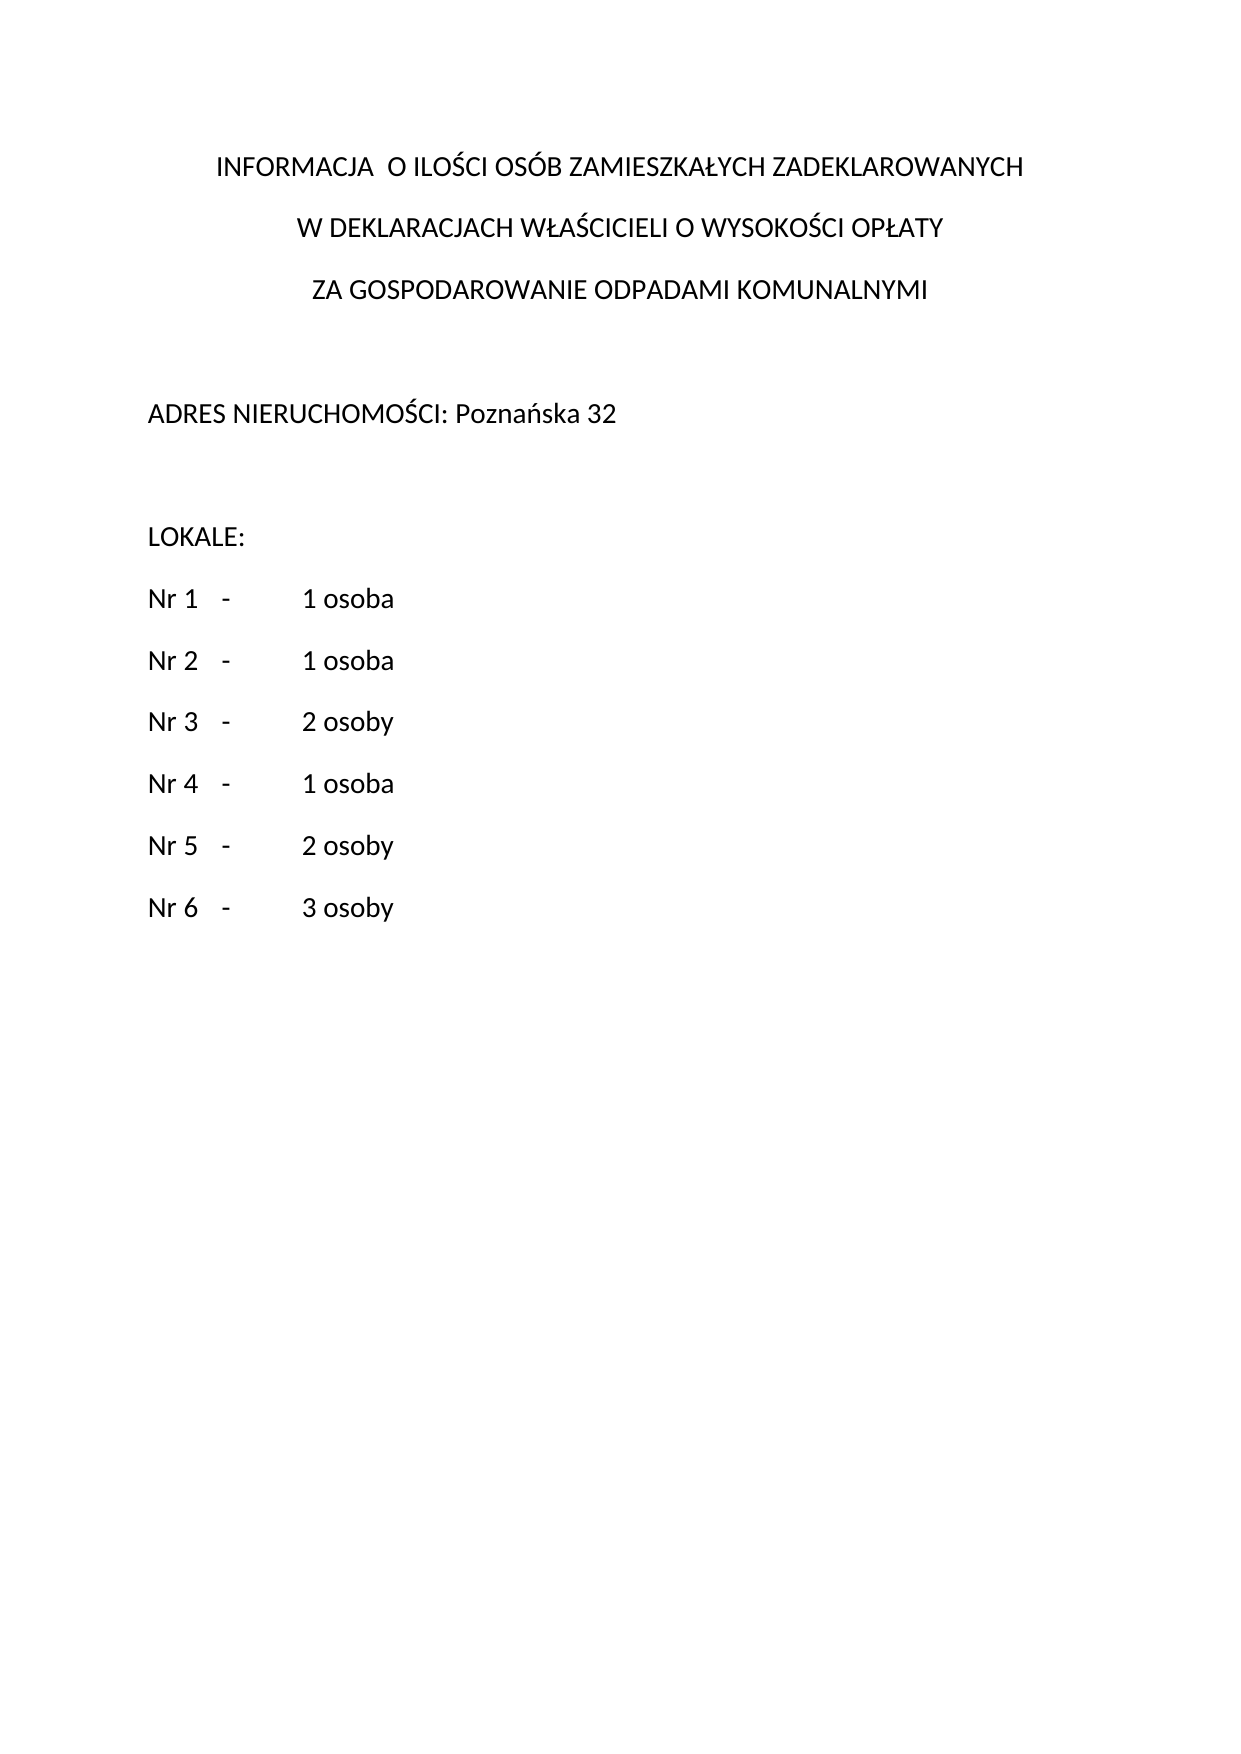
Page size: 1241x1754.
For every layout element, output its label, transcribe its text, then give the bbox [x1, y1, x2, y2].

text ADRES NIERUCHOMOŚCI: Poznańska 32 [148, 395, 1093, 430]
text Nr 4 - 1 osoba [148, 765, 1093, 801]
text LOKALE: [148, 518, 1093, 554]
text ZA GOSPODAROWANIE ODPADAMI KOMUNALNYMI [148, 271, 1093, 307]
text Nr 2 - 1 osoba [148, 642, 1093, 677]
text Nr 3 - 2 osoby [148, 703, 1093, 739]
text W DEKLARACJACH WŁAŚCICIELI O WYSOKOŚCI OPŁATY [148, 209, 1093, 245]
text Nr 1 - 1 osoba [148, 580, 1093, 616]
text Nr 6 - 3 osoby [148, 889, 1093, 924]
text Nr 5 - 2 osoby [148, 827, 1093, 863]
text INFORMACJA O ILOŚCI OSÓB ZAMIESZKAŁYCH ZADEKLAROWANYCH [148, 148, 1093, 183]
